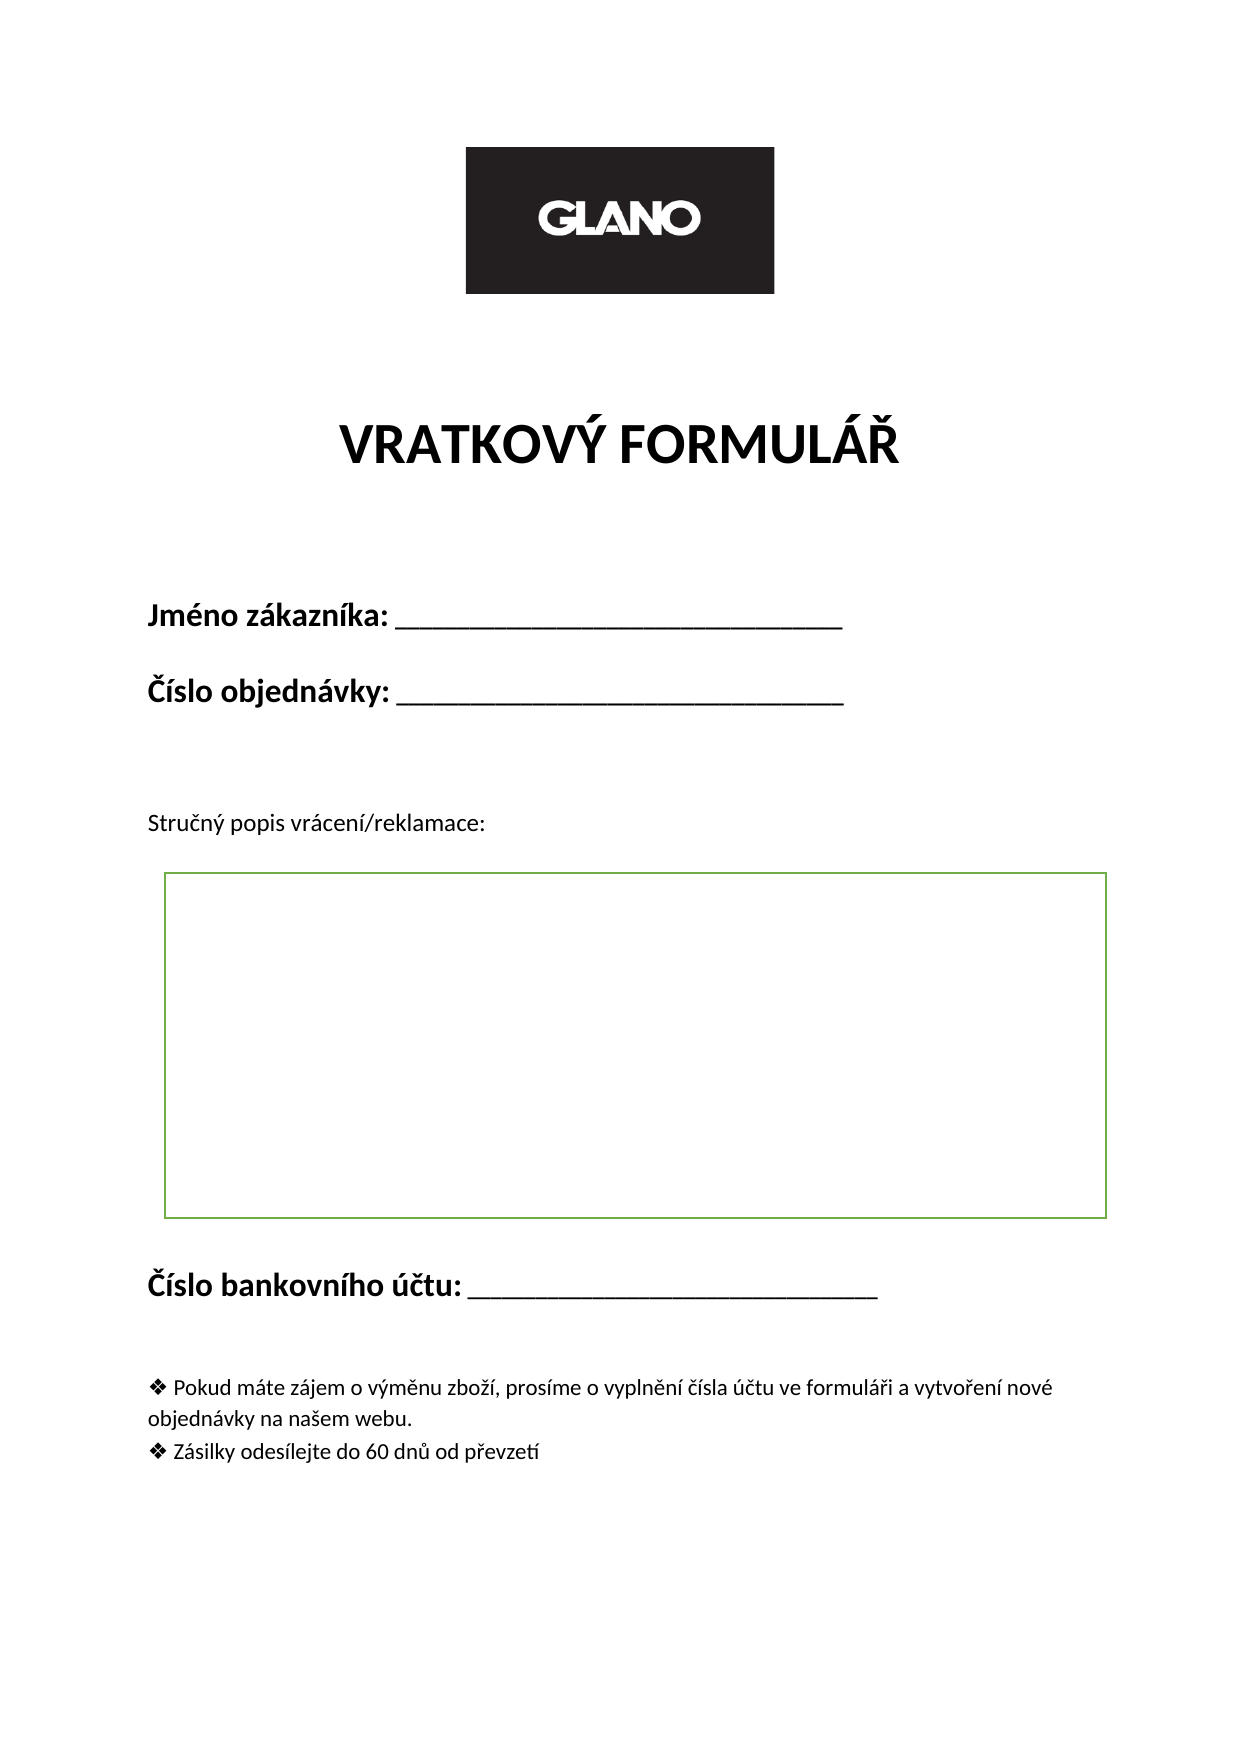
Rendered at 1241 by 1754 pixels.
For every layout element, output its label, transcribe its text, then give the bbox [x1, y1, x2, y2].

text Číslo bankovního účtu: ____________________________________ ❖ Pokud máte zájem o výměnu zboží, prosíme o vyplnění čísla účtu ve formuláři a vytvoření nové objednávky na našem webu. ❖ Zásilky odesílejte do 60 dnů od převzetí [148, 1264, 1093, 1466]
picture [465, 147, 775, 294]
text Jméno zákazníka: ____________________________________ Číslo objednávky: ____________________________________ Stručný popis vrácení/reklamace: [148, 593, 1093, 898]
text VRATKOVÝ FORMULÁŘ [148, 406, 1093, 478]
